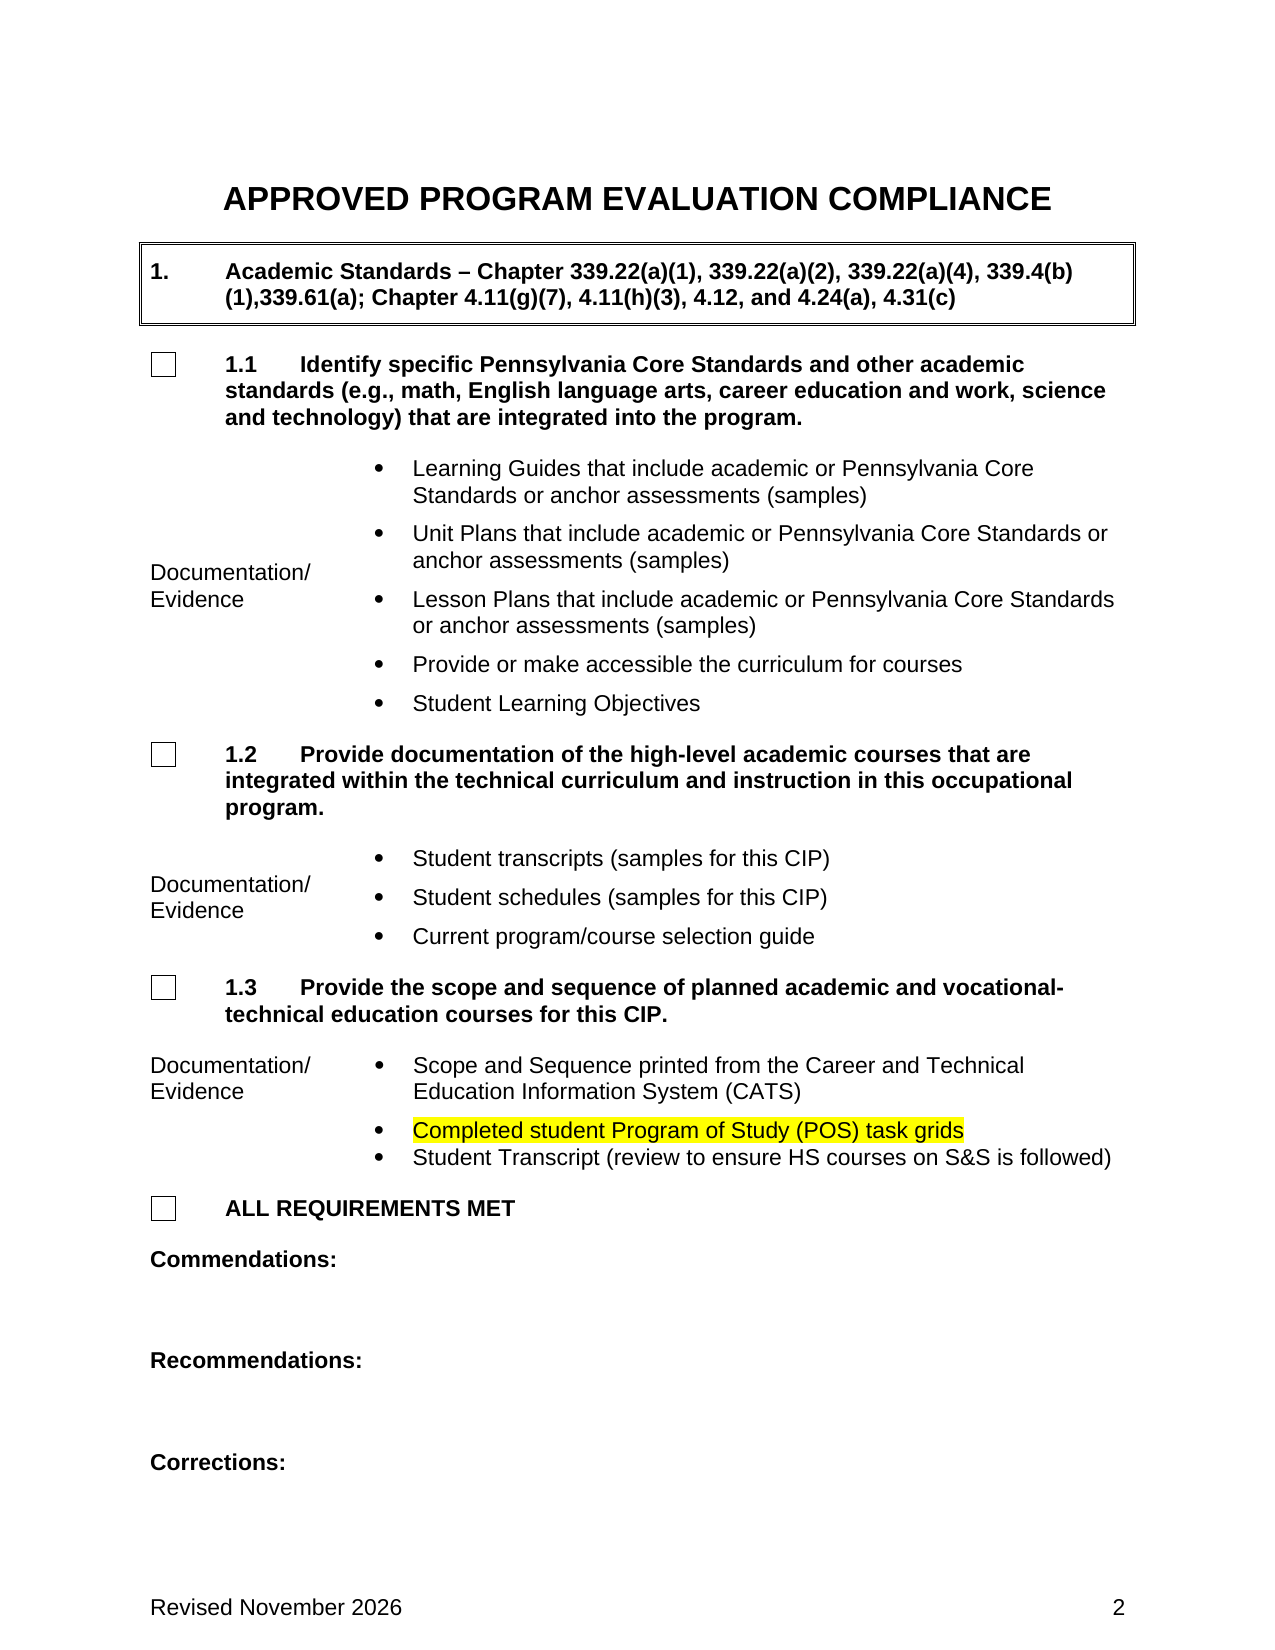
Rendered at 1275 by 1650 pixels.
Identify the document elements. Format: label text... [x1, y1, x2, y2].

text 1.1 Identify specific Pennsylvania Core Standards and other academic standards (e.g., math, English language arts, career education and work, science and technology) that are integrated into the program. [150, 351, 1125, 430]
table_header Learning Guides that include academic or Pennsylvania Core Standards or anchor assessments (samples) Unit Plans that include academic or Pennsylvania Core Standards or anchor assessments (samples) Lesson Plans that include academic or Pennsylvania Core Standards or anchor assessments (samples) Provide or make accessible the curriculum for courses Student Learning Objectives [328, 455, 1134, 716]
text Corrections: [150, 1449, 1125, 1475]
subtitle APPROVED PROGRAM EVALUATION COMPLIANCE [150, 179, 1125, 217]
text 1. Academic Standards – Chapter 339.22(a)(1), 339.22(a)(2), 339.22(a)(4), 339.4(b)(1),339.61(a); Chapter 4.11(g)(7), 4.11(h)(3), 4.12, and 4.24(a), 4.31(c) [142, 245, 1133, 323]
text Commendations: [150, 1246, 1125, 1272]
table_header Documentation/ Evidence [139, 455, 328, 716]
table_header Documentation/ Evidence [139, 845, 328, 949]
table_header Scope and Sequence printed from the Career and Technical Education Information System (CATS) Completed student Program of Study (POS) task grids Student Transcript (review to ensure HS courses on S&S is followed) [328, 1052, 1134, 1170]
text ALL REQUIREMENTS MET [150, 1195, 1125, 1221]
text 1.2 Provide documentation of the high-level academic courses that are integrated within the technical curriculum and instruction in this occupational program. [150, 741, 1125, 820]
table_header Documentation/ Evidence [139, 1052, 328, 1170]
text Recommendations: [150, 1347, 1125, 1374]
text 1.3 Provide the scope and sequence of planned academic and vocational-technical education courses for this CIP. [150, 974, 1125, 1027]
table_header Student transcripts (samples for this CIP) Student schedules (samples for this CIP) Current program/course selection guide [328, 845, 1134, 949]
